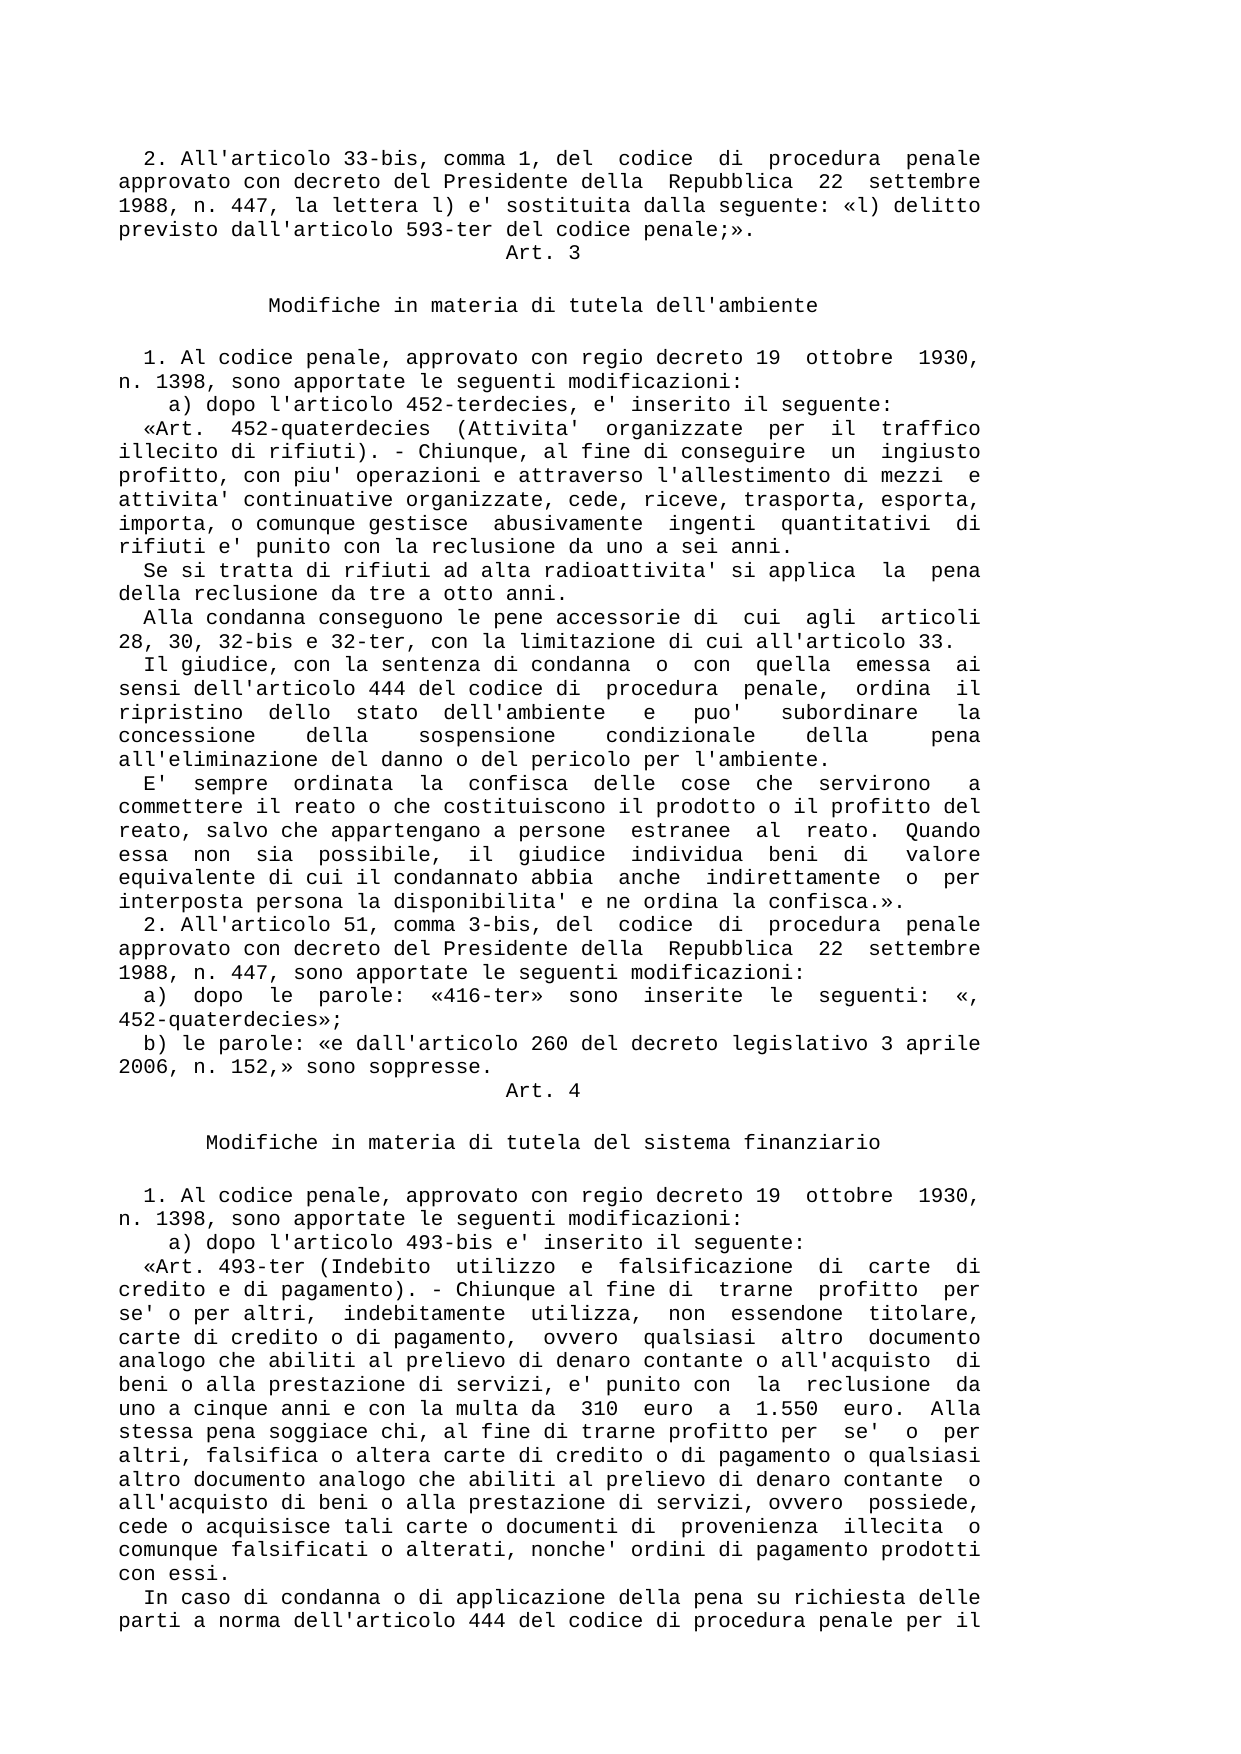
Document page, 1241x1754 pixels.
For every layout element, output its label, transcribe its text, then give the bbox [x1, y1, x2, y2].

text profitto, con piu' operazioni e attraverso l'allestimento di mezzi e [118, 465, 1122, 489]
text Modifiche in materia di tutela del sistema finanziario [118, 1132, 1122, 1156]
text equivalente di cui il condannato abbia anche indirettamente o per [118, 867, 1122, 891]
text previsto dall'articolo 593-ter del codice penale;». [118, 218, 1122, 242]
text beni o alla prestazione di servizi, e' punito con la reclusione da [118, 1374, 1122, 1398]
text n. 1398, sono apportate le seguenti modificazioni: [118, 1208, 1122, 1232]
text «Art. 452-quaterdecies (Attivita' organizzate per il traffico [118, 418, 1122, 442]
text rifiuti e' punito con la reclusione da uno a sei anni. [118, 536, 1122, 560]
text Art. 4 [118, 1080, 1122, 1104]
text parti a norma dell'articolo 444 del codice di procedura penale per il [118, 1610, 1122, 1634]
text commettere il reato o che costituiscono il prodotto o il profitto del [118, 796, 1122, 820]
text della reclusione da tre a otto anni. [118, 583, 1122, 607]
text carte di credito o di pagamento, ovvero qualsiasi altro documento [118, 1327, 1122, 1350]
text altro documento analogo che abiliti al prelievo di denaro contante o [118, 1468, 1122, 1492]
text reato, salvo che appartengano a persone estranee al reato. Quando [118, 820, 1122, 843]
text uno a cinque anni e con la multa da 310 euro a 1.550 euro. Alla [118, 1398, 1122, 1421]
text 2. All'articolo 33-bis, comma 1, del codice di procedura penale [118, 148, 1122, 171]
text comunque falsificati o alterati, nonche' ordini di pagamento prodotti [118, 1539, 1122, 1563]
text E' sempre ordinata la confisca delle cose che servirono a [118, 773, 1122, 796]
text attivita' continuative organizzate, cede, riceve, trasporta, esporta, [118, 489, 1122, 512]
text importa, o comunque gestisce abusivamente ingenti quantitativi di [118, 512, 1122, 536]
text 452-quaterdecies»; [118, 1009, 1122, 1033]
text 2006, n. 152,» sono soppresse. [118, 1056, 1122, 1080]
text cede o acquisisce tali carte o documenti di provenienza illecita o [118, 1516, 1122, 1539]
text approvato con decreto del Presidente della Repubblica 22 settembre [118, 938, 1122, 962]
text Il giudice, con la sentenza di condanna o con quella emessa ai [118, 654, 1122, 678]
text a) dopo le parole: «416-ter» sono inserite le seguenti: «, [118, 985, 1122, 1009]
text a) dopo l'articolo 452-terdecies, e' inserito il seguente: [118, 394, 1122, 418]
text Alla condanna conseguono le pene accessorie di cui agli articoli [118, 607, 1122, 631]
text b) le parole: «e dall'articolo 260 del decreto legislativo 3 aprile [118, 1033, 1122, 1056]
text Se si tratta di rifiuti ad alta radioattivita' si applica la pena [118, 560, 1122, 583]
text 1988, n. 447, sono apportate le seguenti modificazioni: [118, 962, 1122, 985]
text a) dopo l'articolo 493-bis e' inserito il seguente: [118, 1232, 1122, 1256]
text concessione della sospensione condizionale della pena [118, 725, 1122, 749]
text n. 1398, sono apportate le seguenti modificazioni: [118, 371, 1122, 394]
text interposta persona la disponibilita' e ne ordina la confisca.». [118, 891, 1122, 914]
text Modifiche in materia di tutela dell'ambiente [118, 294, 1122, 318]
text approvato con decreto del Presidente della Repubblica 22 settembre [118, 171, 1122, 195]
text ripristino dello stato dell'ambiente e puo' subordinare la [118, 702, 1122, 725]
text «Art. 493-ter (Indebito utilizzo e falsificazione di carte di [118, 1256, 1122, 1279]
text con essi. [118, 1563, 1122, 1587]
text Art. 3 [118, 242, 1122, 266]
text sensi dell'articolo 444 del codice di procedura penale, ordina il [118, 678, 1122, 702]
text 1. Al codice penale, approvato con regio decreto 19 ottobre 1930, [118, 1185, 1122, 1208]
text all'eliminazione del danno o del pericolo per l'ambiente. [118, 749, 1122, 773]
text 2. All'articolo 51, comma 3-bis, del codice di procedura penale [118, 914, 1122, 938]
text analogo che abiliti al prelievo di denaro contante o all'acquisto di [118, 1350, 1122, 1374]
text credito e di pagamento). - Chiunque al fine di trarne profitto per [118, 1279, 1122, 1303]
text stessa pena soggiace chi, al fine di trarne profitto per se' o per [118, 1421, 1122, 1445]
text In caso di condanna o di applicazione della pena su richiesta delle [118, 1587, 1122, 1610]
text essa non sia possibile, il giudice individua beni di valore [118, 843, 1122, 867]
text all'acquisto di beni o alla prestazione di servizi, ovvero possiede, [118, 1492, 1122, 1516]
text 1988, n. 447, la lettera l) e' sostituita dalla seguente: «l) delitto [118, 195, 1122, 218]
text 1. Al codice penale, approvato con regio decreto 19 ottobre 1930, [118, 347, 1122, 371]
text se' o per altri, indebitamente utilizza, non essendone titolare, [118, 1303, 1122, 1327]
text altri, falsifica o altera carte di credito o di pagamento o qualsiasi [118, 1445, 1122, 1468]
text illecito di rifiuti). - Chiunque, al fine di conseguire un ingiusto [118, 442, 1122, 465]
text 28, 30, 32-bis e 32-ter, con la limitazione di cui all'articolo 33. [118, 631, 1122, 654]
